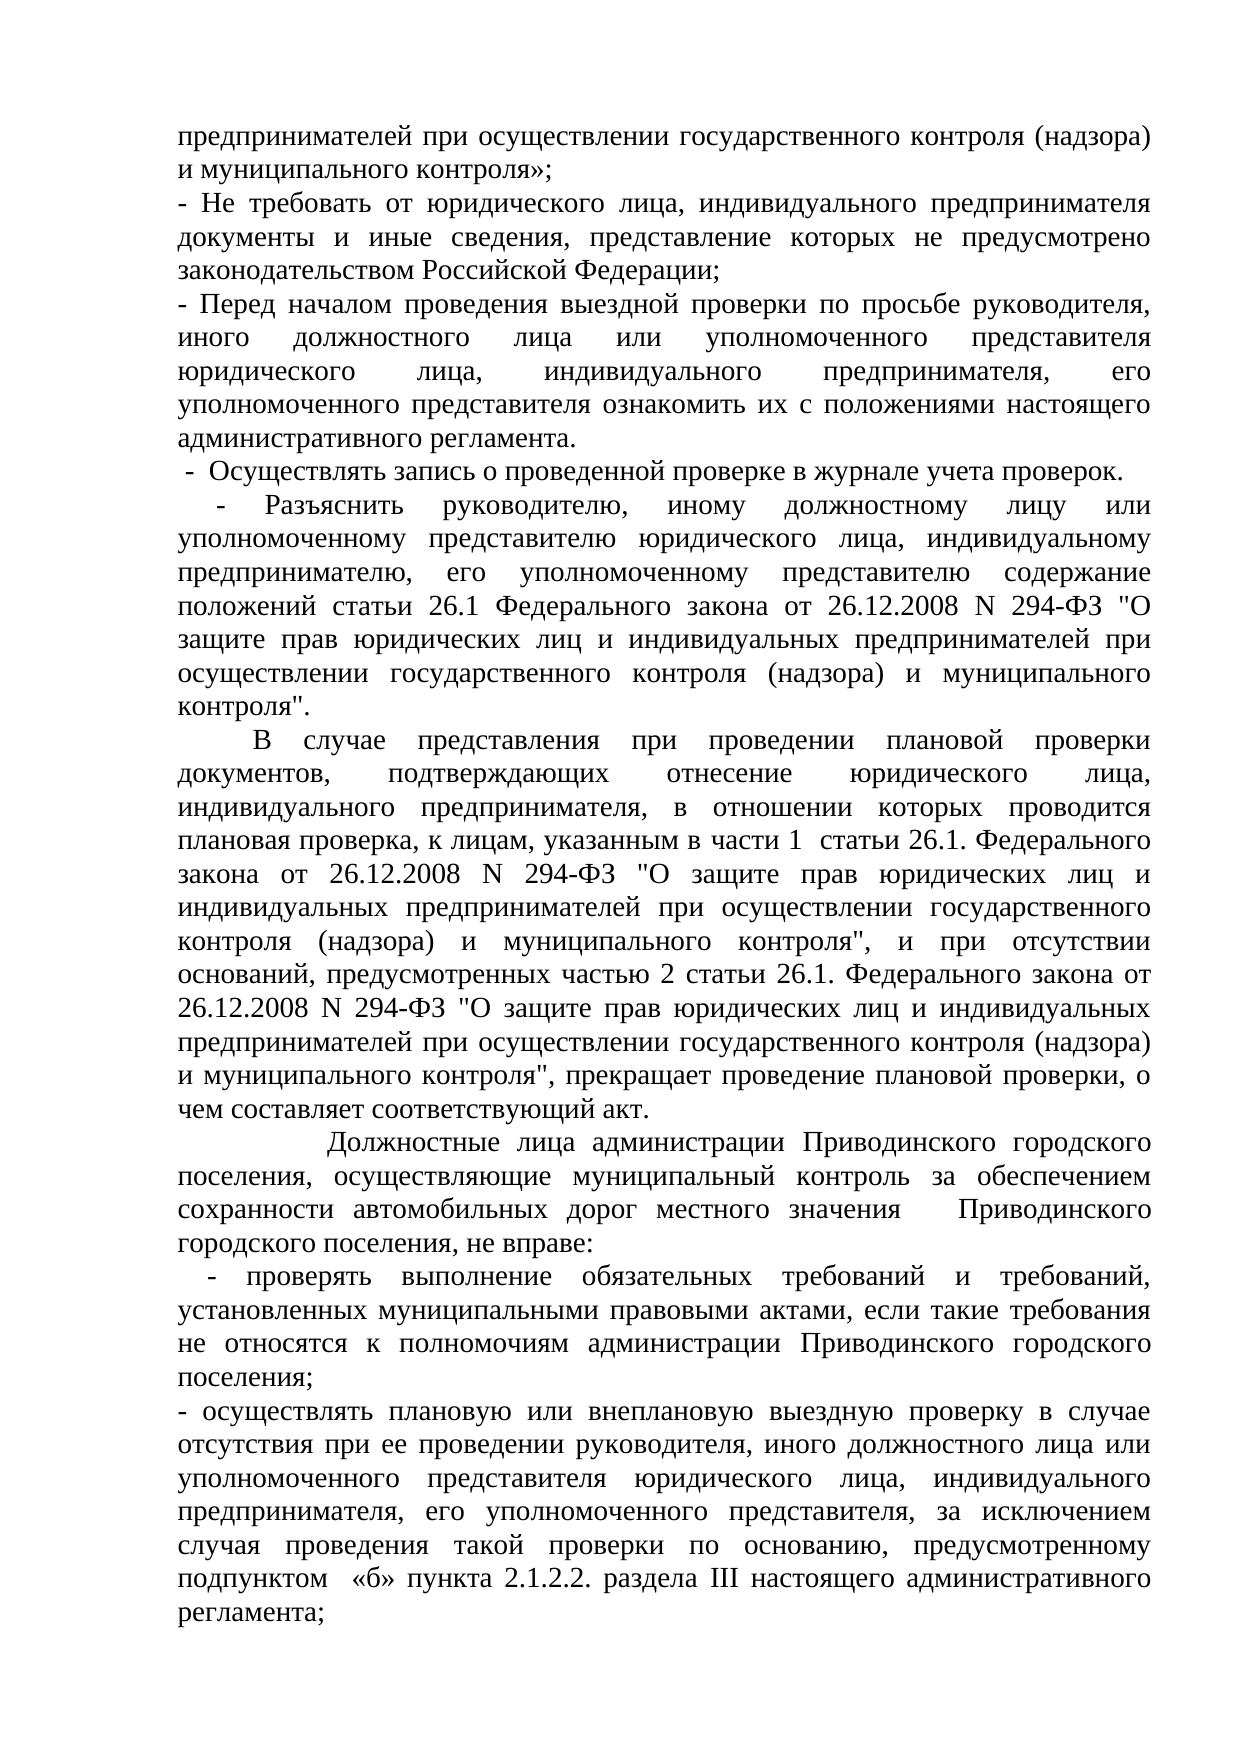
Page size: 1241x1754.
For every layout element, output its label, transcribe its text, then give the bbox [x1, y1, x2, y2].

text - Не требовать от юридического лица, индивидуального предпринимателя документы и иные сведения, представление которых не предусмотрено законодательством Российской Федерации; [177, 185, 1152, 286]
text - Перед началом проведения выездной проверки по просьбе руководителя, иного должностного лица или уполномоченного представителя юридического лица, индивидуального предпринимателя, его уполномоченного представителя ознакомить их с положениями настоящего административного регламента. [177, 286, 1152, 453]
text - проверять выполнение обязательных требований и требований, установленных муниципальными правовыми актами, если такие требования не относятся к полномочиям администрации Приводинского городского поселения; [177, 1258, 1152, 1393]
text - Разъяснить руководителю, иному должностному лицу или уполномоченному представителю юридического лица, индивидуальному предпринимателю, его уполномоченному представителю содержание положений статьи 26.1 Федерального закона от 26.12.2008 N 294-ФЗ "О защите прав юридических лиц и индивидуальных предпринимателей при осуществлении государственного контроля (надзора) и муниципального контроля". [177, 487, 1152, 722]
text - Осуществлять запись о проведенной проверке в журнале учета проверок. [177, 453, 1152, 487]
text - осуществлять плановую или внеплановую выездную проверку в случае отсутствия при ее проведении руководителя, иного должностного лица или уполномоченного представителя юридического лица, индивидуального предпринимателя, его уполномоченного представителя, за исключением случая проведения такой проверки по основанию, предусмотренному подпунктом «б» пункта 2.1.2.2. раздела III настоящего административного регламента; [177, 1393, 1152, 1627]
text Должностные лица администрации Приводинского городского поселения, осуществляющие муниципальный контроль за обеспечением сохранности автомобильных дорог местного значения Приводинского городского поселения, не вправе: [177, 1124, 1152, 1258]
text В случае представления при проведении плановой проверки документов, подтверждающих отнесение юридического лица, индивидуального предпринимателя, в отношении которых проводится плановая проверка, к лицам, указанным в части 1 статьи 26.1. Федерального закона от 26.12.2008 N 294-ФЗ "О защите прав юридических лиц и индивидуальных предпринимателей при осуществлении государственного контроля (надзора) и муниципального контроля", и при отсутствии оснований, предусмотренных частью 2 статьи 26.1. Федерального закона от 26.12.2008 N 294-ФЗ "О защите прав юридических лиц и индивидуальных предпринимателей при осуществлении государственного контроля (надзора) и муниципального контроля", прекращает проведение плановой проверки, о чем составляет соответствующий акт. [177, 722, 1152, 1124]
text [177, 118, 1152, 185]
